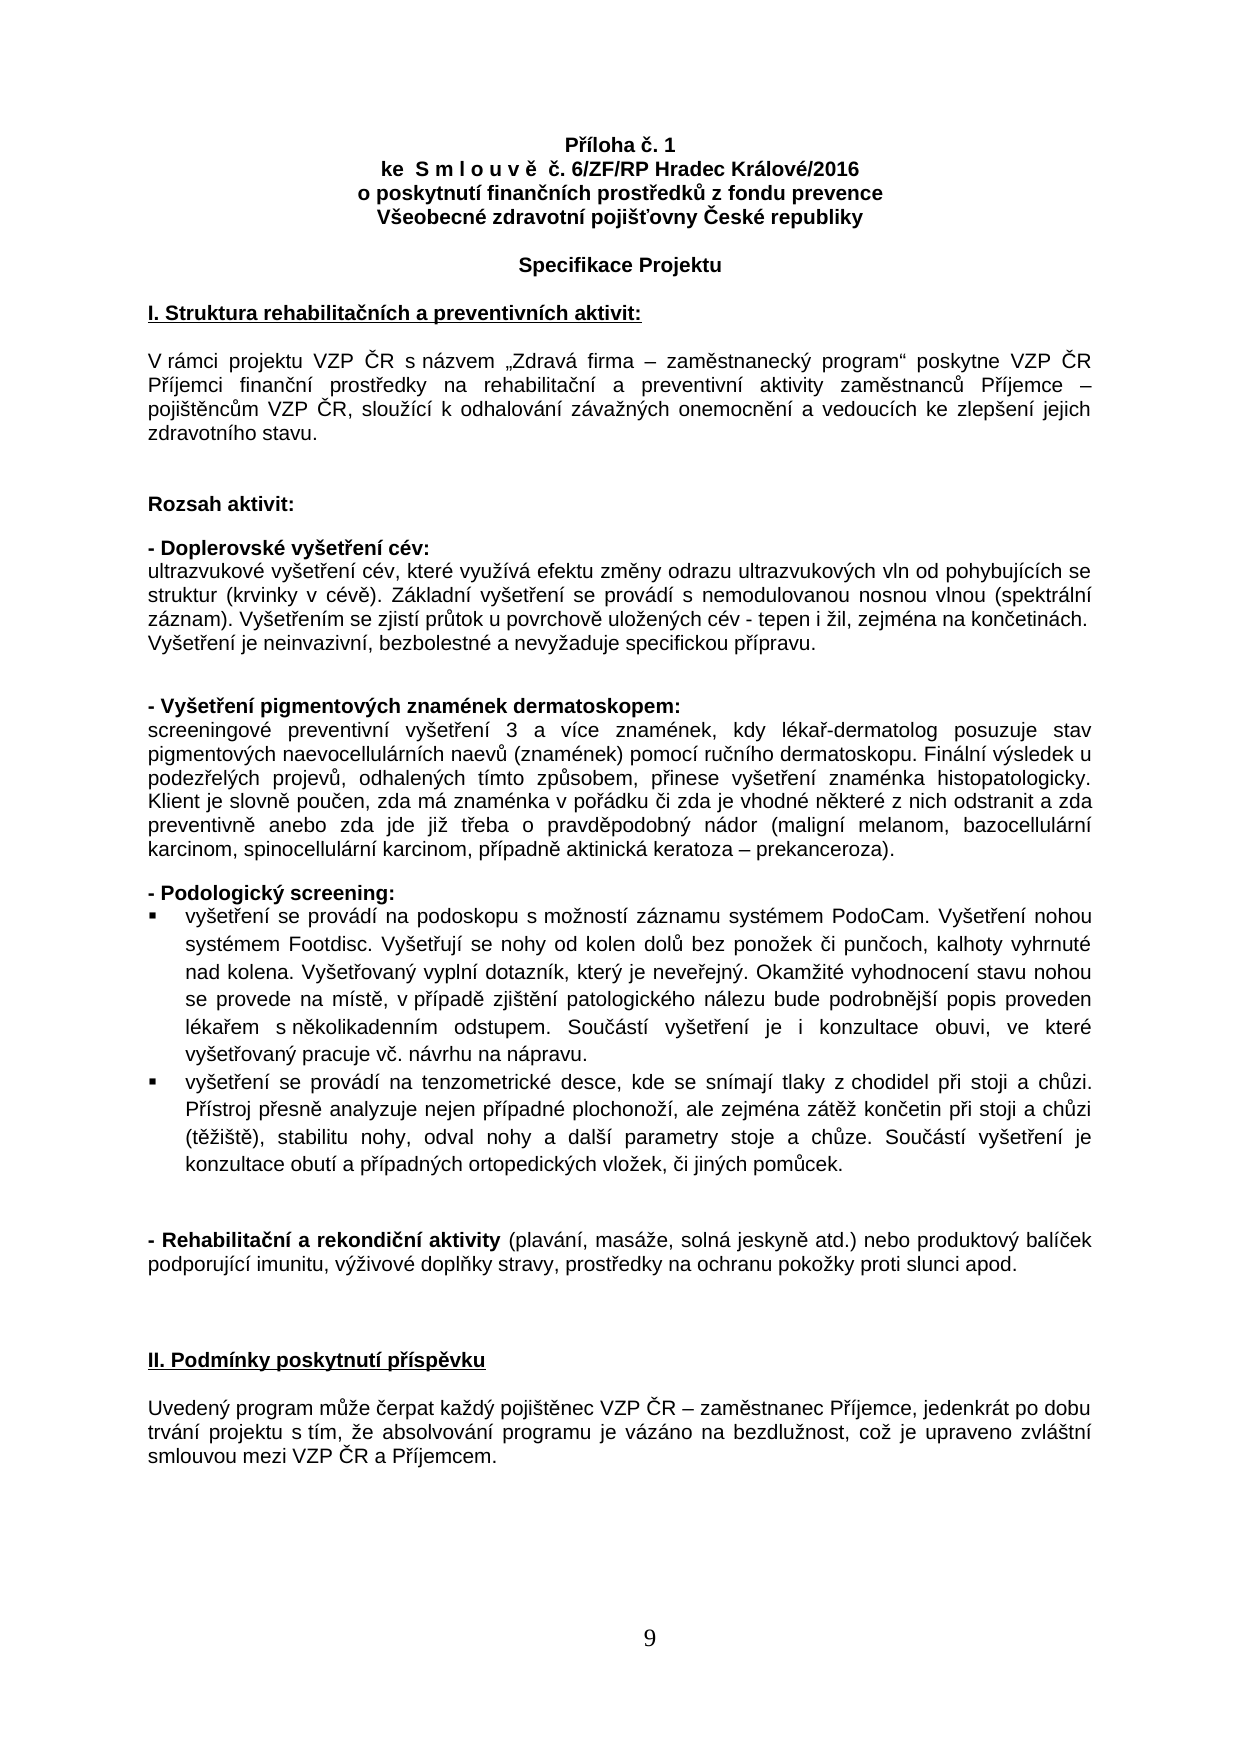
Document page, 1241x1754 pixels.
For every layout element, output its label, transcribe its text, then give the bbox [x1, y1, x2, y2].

text Uvedený program může čerpat každý pojištěnec VZP ČR – zaměstnanec Příjemce, jedenkrát po dobu trvání projektu s tím, že absolvování programu je vázáno na bezdlužnost, což je upraveno zvláštní smlouvou mezi VZP ČR a Příjemcem. [148, 1372, 1093, 1467]
text - Doplerovské vyšetření cév: [148, 535, 1093, 559]
text ultrazvukové vyšetření cév, které využívá efektu změny odrazu ultrazvukových vln od pohybujících se struktur (krvinky v cévě). Základní vyšetření se provádí s nemodulovanou nosnou vlnou (spektrální záznam). Vyšetřením se zjistí průtok u povrchově uložených cév - tepen i žil, zejména na končetinách. [148, 559, 1093, 631]
text Všeobecné zdravotní pojišťovny České republiky [148, 205, 1093, 229]
text V rámci projektu VZP ČR s názvem „Zdravá firma – zaměstnanecký program“ poskytne VZP ČR Příjemci finanční prostředky na rehabilitační a preventivní aktivity zaměstnanců Příjemce – pojištěncům VZP ČR, sloužící k odhalování závažných onemocnění a vedoucích ke zlepšení jejich zdravotního stavu. [148, 348, 1093, 444]
text screeningové preventivní vyšetření 3 a více znamének, kdy lékař-dermatolog posuzuje stav pigmentových naevocellulárních naevů (znamének) pomocí ručního dermatoskopu. Finální výsledek u podezřelých projevů, odhalených tímto způsobem, přinese vyšetření znaménka histopatologicky. Klient je slovně poučen, zda má znaménka v pořádku či zda je vhodné některé z nich odstranit a zda preventivně anebo zda jde již třeba o pravděpodobný nádor (maligní melanom, bazocellulární karcinom, spinocellulární karcinom, případně aktinická keratoza – prekanceroza). [148, 717, 1093, 861]
text Rozsah aktivit: [148, 492, 1093, 516]
text - Vyšetření pigmentových znamének dermatoskopem: [148, 693, 1093, 717]
text ke S m l o u v ě č. 6/ZF/RP Hradec Králové/2016 [148, 157, 1093, 181]
list vyšetření se provádí na podoskopu s možností záznamu systémem PodoCam. Vyšetření nohou systémem Footdisc. Vyšetřují se nohy od kolen dolů bez ponožek či punčoch, kalhoty vyhrnuté nad kolena. Vyšetřovaný vyplní dotazník, který je neveřejný. Okamžité vyhodnocení stavu nohou se provede na místě, v případě zjištění patologického nálezu bude podrobnější popis proveden lékařem s několikadenním odstupem. Součástí vyšetření je i konzultace obuvi, ve které vyšetřovaný pracuje vč. návrhu na nápravu. [148, 904, 1093, 1066]
text II. Podmínky poskytnutí příspěvku [148, 1348, 1093, 1372]
text - Rehabilitační a rekondiční aktivity (plavání, masáže, solná jeskyně atd.) nebo produktový balíček podporující imunitu, výživové doplňky stravy, prostředky na ochranu pokožky proti slunci apod. [148, 1228, 1093, 1276]
text - Podologický screening: [148, 880, 1093, 904]
text o poskytnutí finančních prostředků z fondu prevence [148, 181, 1093, 205]
text Vyšetření je neinvazivní, bezbolestné a nevyžaduje specifickou přípravu. [148, 631, 1093, 655]
list vyšetření se provádí na tenzometrické desce, kde se snímají tlaky z chodidel při stoji a chůzi. Přístroj přesně analyzuje nejen případné plochonoží, ale zejména zátěž končetin při stoji a chůzi (těžiště), stabilitu nohy, odval nohy a další parametry stoje a chůze. Součástí vyšetření je konzultace obutí a případných ortopedických vložek, či jiných pomůcek. [148, 1069, 1093, 1176]
text Příloha č. 1 [148, 133, 1093, 157]
text Specifikace Projektu [148, 229, 1093, 277]
text I. Struktura rehabilitačních a preventivních aktivit: [148, 301, 1093, 324]
